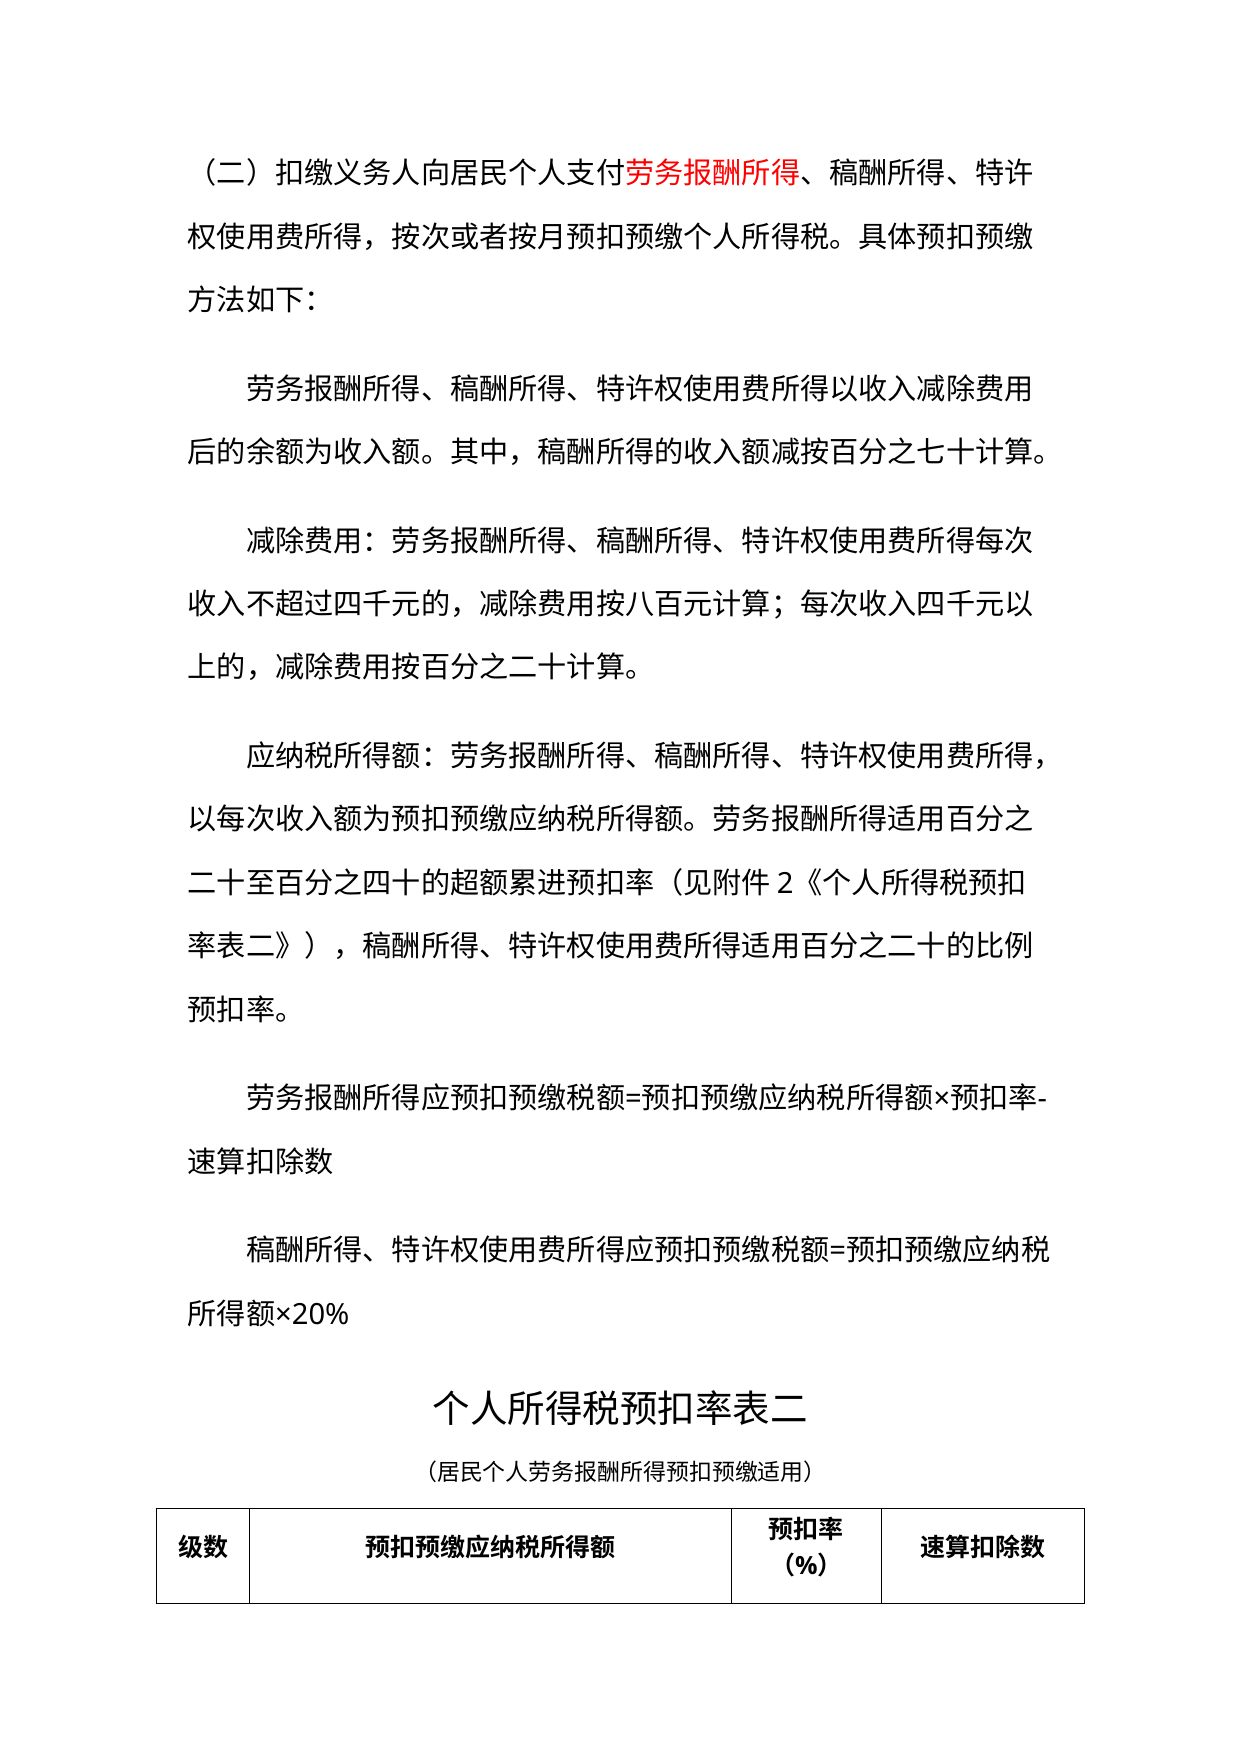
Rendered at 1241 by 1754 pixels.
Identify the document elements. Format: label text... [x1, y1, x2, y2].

text 劳务报酬所得应预扣预缴税额=预扣预缴应纳税所得额×预扣率-速算扣除数 [187, 1075, 1053, 1181]
text （二）扣缴义务人向居民个人支付劳务报酬所得、稿酬所得、特许权使用费所得，按次或者按月预扣预缴个人所得税。具体预扣预缴方法如下： [187, 150, 1053, 319]
table_header 级数 [157, 1509, 249, 1602]
text 个人所得税预扣率表二 [187, 1379, 1053, 1433]
text 减除费用：劳务报酬所得、稿酬所得、特许权使用费所得每次收入不超过四千元的，减除费用按八百元计算；每次收入四千元以上的，减除费用按百分之二十计算。 [187, 517, 1053, 686]
table_header 速算扣除数 [882, 1509, 1084, 1602]
text （居民个人劳务报酬所得预扣预缴适用） [187, 1454, 1053, 1487]
table_header 预扣率（%） [732, 1509, 881, 1602]
text 应纳税所得额：劳务报酬所得、稿酬所得、特许权使用费所得，以每次收入额为预扣预缴应纳税所得额。劳务报酬所得适用百分之二十至百分之四十的超额累进预扣率（见附件2《个人所得税预扣率表二》），稿酬所得、特许权使用费所得适用百分之二十的比例预扣率。 [187, 732, 1053, 1029]
text 劳务报酬所得、稿酬所得、特许权使用费所得以收入减除费用后的余额为收入额。其中，稿酬所得的收入额减按百分之七十计算。 [187, 365, 1053, 471]
text 稿酬所得、特许权使用费所得应预扣预缴税额=预扣预缴应纳税所得额×20% [187, 1227, 1053, 1333]
table_header 预扣预缴应纳税所得额 [250, 1509, 731, 1602]
